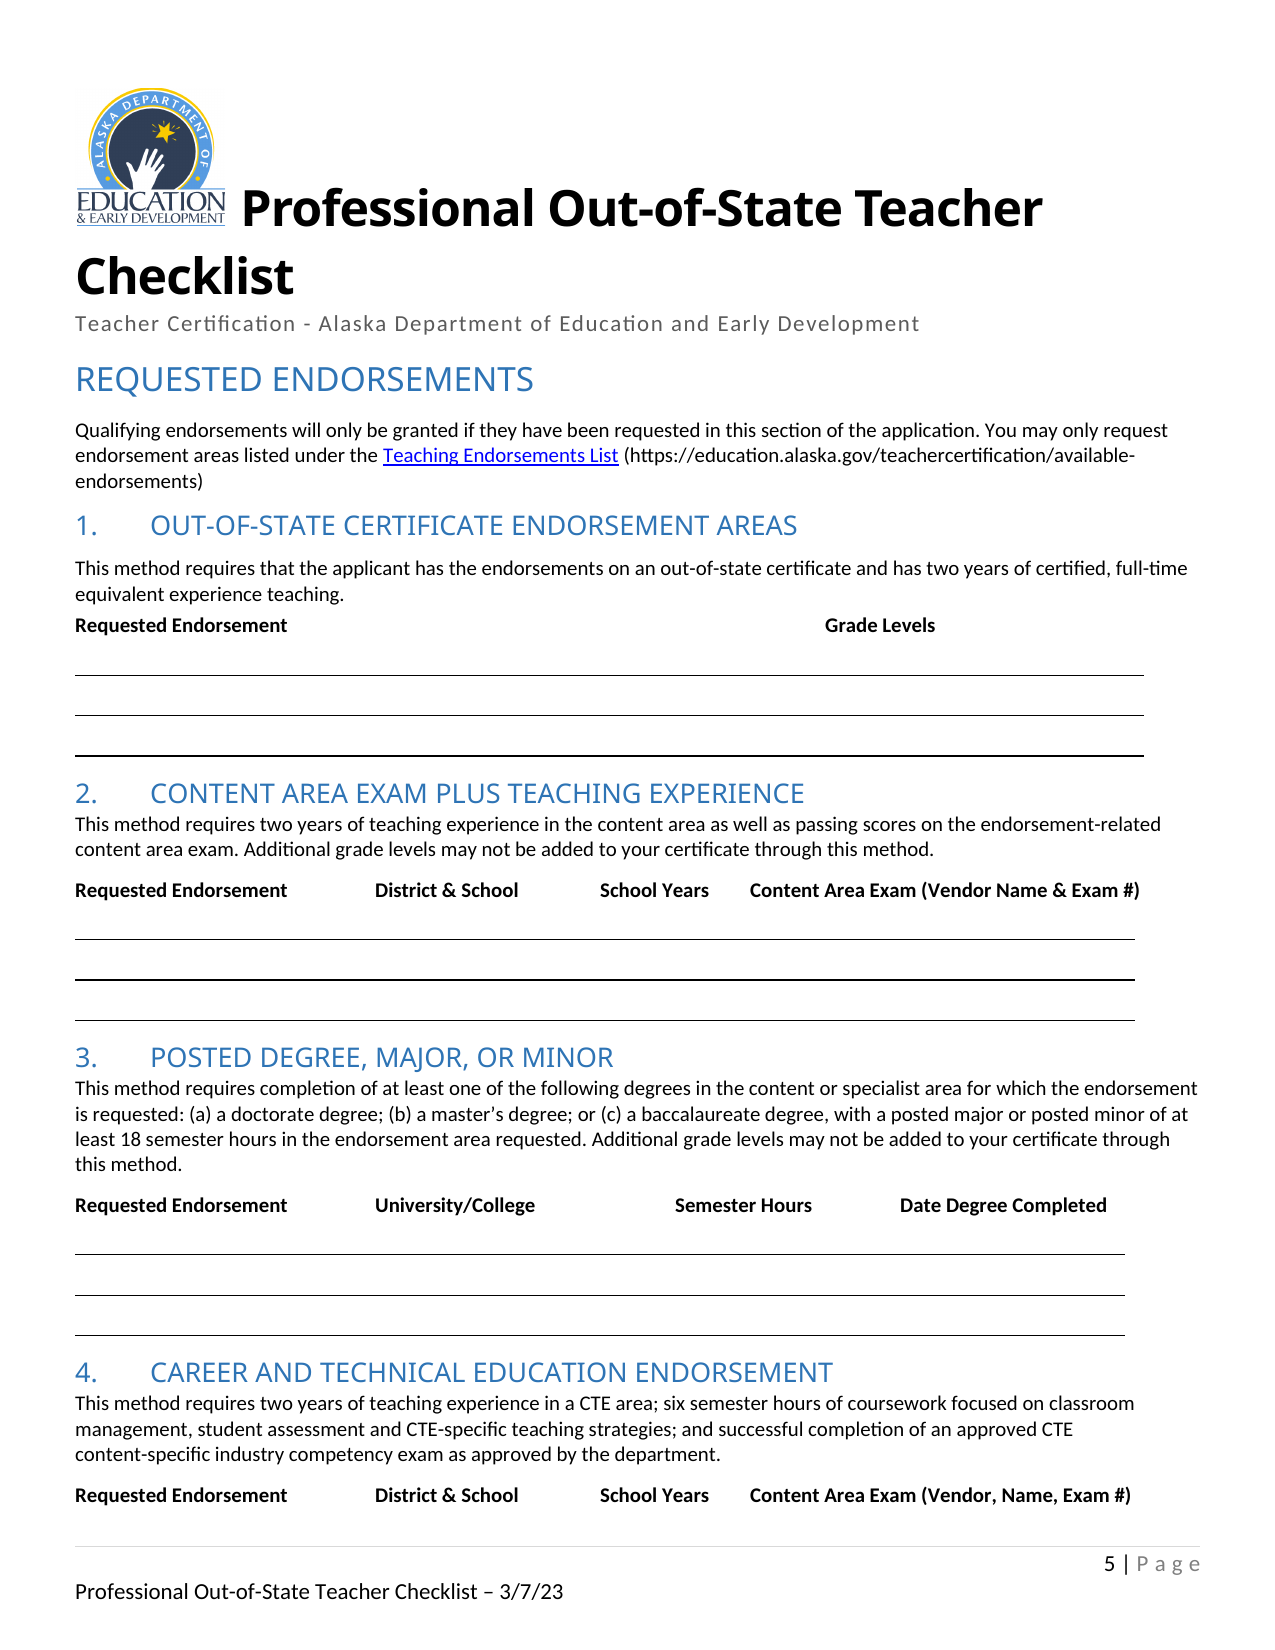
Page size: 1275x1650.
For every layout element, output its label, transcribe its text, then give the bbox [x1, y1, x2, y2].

text Teacher Certification - Alaska Department of Education and Early Development [75, 309, 1200, 337]
text This method requires completion of at least one of the following degrees in the content or specialist area for which the endorsement is requested: (a) a doctorate degree; (b) a master’s degree; or (c) a baccalaureate degree, with a posted major or posted minor of at least 18 semester hours in the endorsement area requested. Additional grade levels may not be added to your certificate through this method. [75, 1075, 1200, 1177]
text Requested Endorsement District & School School Years Content Area Exam (Vendor, Name, Exam #) [75, 1482, 1200, 1507]
text This method requires two years of teaching experience in the content area as well as passing scores on the endorsement-related content area exam. Additional grade levels may not be added to your certificate through this method. [75, 811, 1200, 862]
text Requested Endorsement District & School School Years Content Area Exam (Vendor Name & Exam #) [75, 877, 1200, 902]
text Requested Endorsement Grade Levels [75, 612, 1200, 638]
text This method requires two years of teaching experience in a CTE area; six semester hours of coursework focused on classroom management, student assessment and CTE-specific teaching strategies; and successful completion of an approved CTE content-specific industry competency exam as approved by the department. [75, 1391, 1200, 1467]
text This method requires that the applicant has the endorsements on an out-of-state certificate and has two years of certified, full-time equivalent experience teaching. [75, 555, 1200, 606]
subtitle CAREER AND TECHNICAL EDUCATION ENDORSEMENT [75, 1354, 1200, 1391]
text Requested Endorsement University/College Semester Hours Date Degree Completed [75, 1192, 1200, 1217]
subtitle OUT-OF-STATE CERTIFICATE ENDORSEMENT AREAS [75, 506, 1200, 543]
picture [75, 88, 226, 226]
text Qualifying endorsements will only be granted if they have been requested in this section of the application. You may only request endorsement areas listed under the Teaching Endorsements List (https://education.alaska.gov/teachercertification/available-endorsements) [75, 417, 1200, 493]
subtitle POSTED DEGREE, MAJOR, OR MINOR [75, 1038, 1200, 1075]
text Professional Out-of-State Teacher Checklist [75, 88, 1200, 309]
subtitle CONTENT AREA EXAM PLUS TEACHING EXPERIENCE [75, 774, 1200, 811]
subtitle REQUESTED ENDORSEMENTS [75, 356, 1200, 401]
